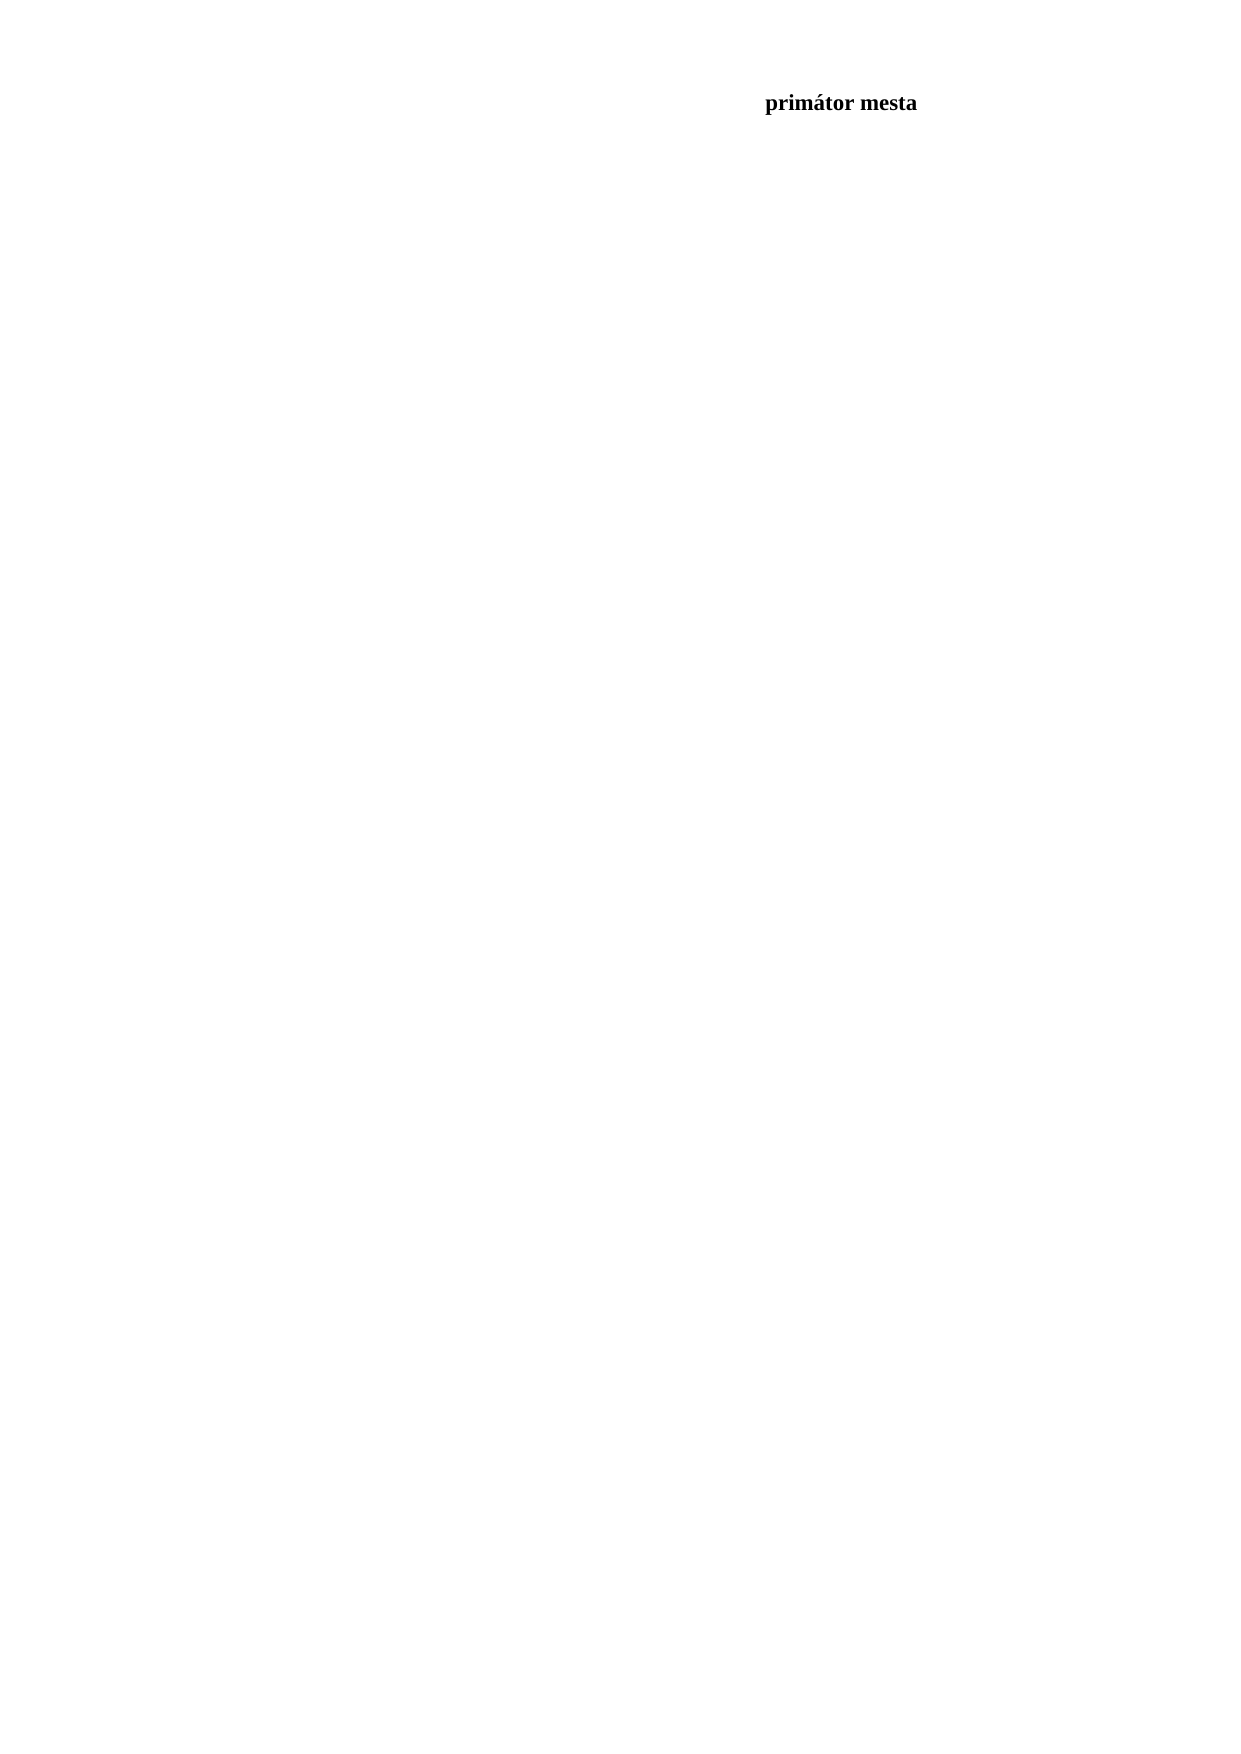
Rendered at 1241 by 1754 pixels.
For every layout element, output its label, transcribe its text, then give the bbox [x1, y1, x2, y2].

text primátor mesta [148, 89, 1093, 115]
